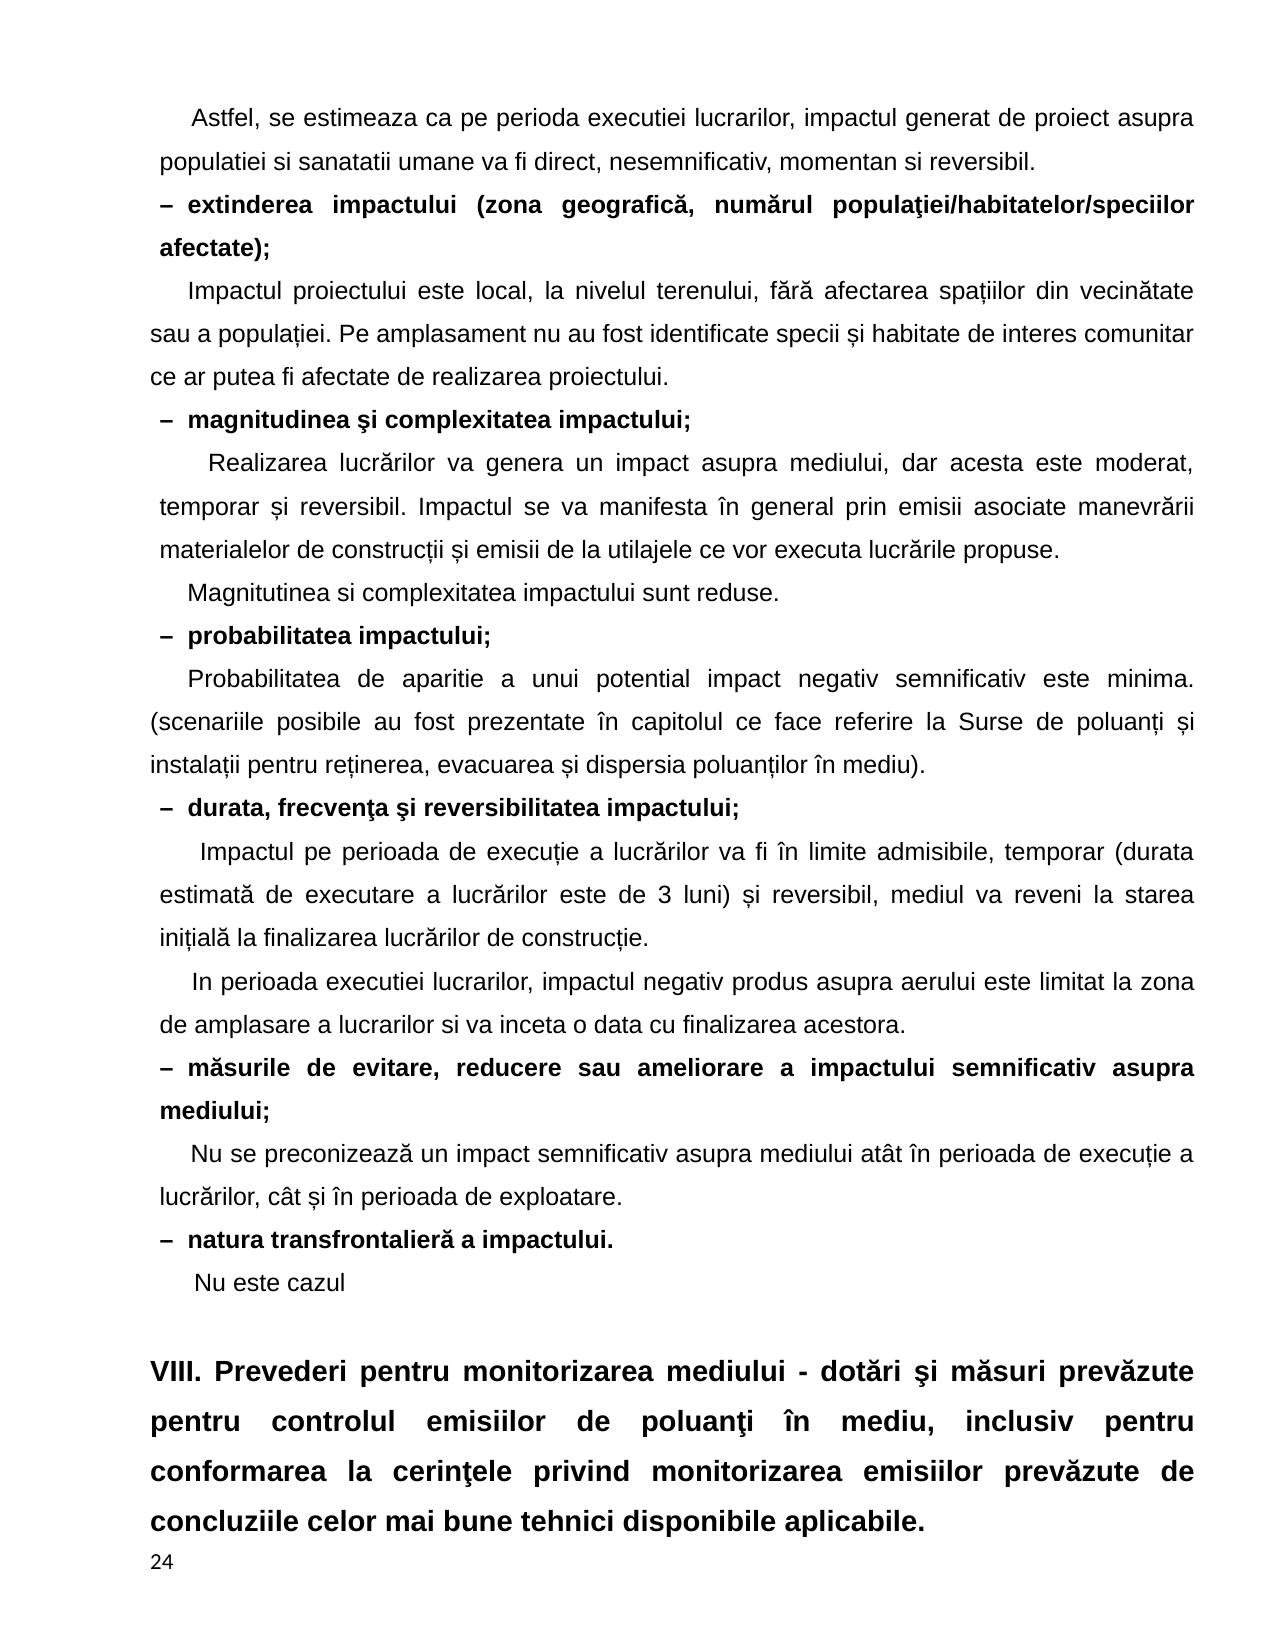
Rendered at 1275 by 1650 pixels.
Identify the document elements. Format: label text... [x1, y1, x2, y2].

list extinderea impactului (zona geografică, numărul populaţiei/habitatelor/speciilor afectate); [159, 190, 1196, 262]
list natura transfrontalieră a impactului. [159, 1225, 1196, 1254]
text Nu este cazul [159, 1268, 1196, 1297]
text In perioada executiei lucrarilor, impactul negativ produs asupra aerului este limitat la zona de amplasare a lucrarilor si va inceta o data cu finalizarea acestora. [159, 967, 1196, 1038]
text Nu se preconizează un impact semnificativ asupra mediului atât în perioada de execuție a lucrărilor, cât și în perioada de exploatare. [159, 1139, 1196, 1211]
list durata, frecvenţa şi reversibilitatea impactului; [159, 793, 1196, 822]
text Realizarea lucrărilor va genera un impact asupra mediului, dar acesta este moderat, temporar și reversibil. Impactul se va manifesta în general prin emisii asociate manevrării materialelor de construcții și emisii de la utilajele ce vor executa lucrările propuse. [159, 448, 1196, 563]
text Impactul pe perioada de execuție a lucrărilor va fi în limite admisibile, temporar (durata estimată de executare a lucrărilor este de 3 luni) și reversibil, mediul va reveni la starea inițială la finalizarea lucrărilor de construcție. [159, 837, 1196, 952]
list Impactul proiectului este local, la nivelul terenului, fără afectarea spațiilor din vecinătate sau a populației. Pe amplasament nu au fost identificate specii și habitate de interes comunitar ce ar putea fi afectate de realizarea proiectului. [150, 276, 1196, 391]
list măsurile de evitare, reducere sau ameliorare a impactului semnificativ asupra mediului; [159, 1053, 1196, 1125]
list magnitudinea şi complexitatea impactului; [159, 405, 1196, 434]
text Magnitutinea si complexitatea impactului sunt reduse. [159, 578, 1196, 607]
list probabilitatea impactului; [159, 621, 1196, 650]
text Astfel, se estimeaza ca pe perioda executiei lucrarilor, impactul generat de proiect asupra populatiei si sanatatii umane va fi direct, nesemnificativ, momentan si reversibil. [159, 103, 1196, 175]
list Probabilitatea de aparitie a unui potential impact negativ semnificativ este minima. (scenariile posibile au fost prezentate în capitolul ce face referire la Surse de poluanți și instalații pentru reținerea, evacuarea și dispersia poluanților în mediu). [150, 664, 1196, 779]
text VIII. Prevederi pentru monitorizarea mediului - dotări şi măsuri prevăzute pentru controlul emisiilor de poluanţi în mediu, inclusiv pentru conformarea la cerinţele privind monitorizarea emisiilor prevăzute de concluziile celor mai bune tehnici disponibile aplicabile. [150, 1353, 1196, 1538]
